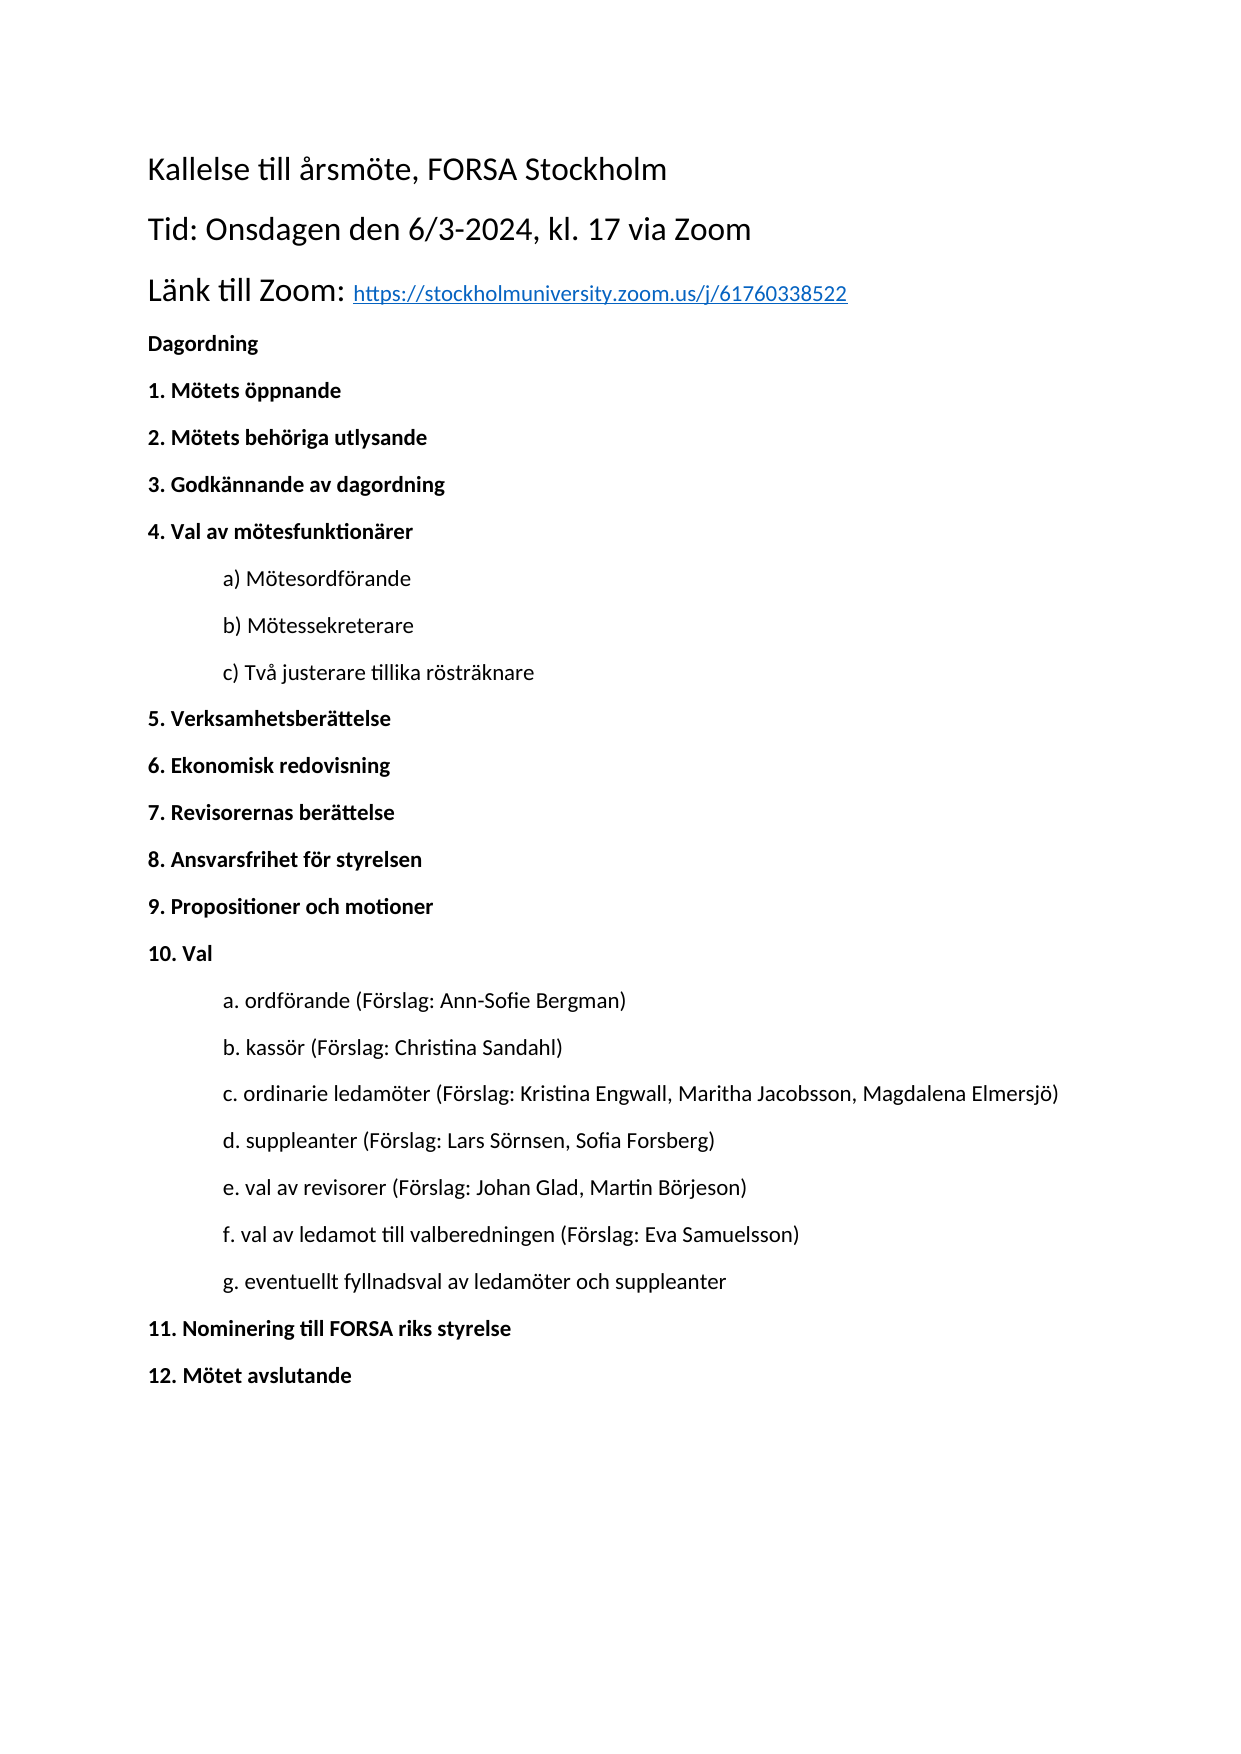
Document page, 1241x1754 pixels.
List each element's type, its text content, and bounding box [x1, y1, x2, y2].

text 11. Nominering till FORSA riks styrelse [148, 1314, 1093, 1342]
text a. ordförande (Förslag: Ann-Sofie Bergman) [148, 986, 1093, 1014]
text 6. Ekonomisk redovisning [148, 751, 1093, 779]
text f. val av ledamot till valberedningen (Förslag: Eva Samuelsson) [148, 1220, 1093, 1248]
text Tid: Onsdagen den 6/3-2024, kl. 17 via Zoom [148, 208, 1093, 249]
text d. suppleanter (Förslag: Lars Sörnsen, Sofia Forsberg) [148, 1126, 1093, 1154]
text 12. Mötet avslutande [148, 1361, 1093, 1389]
text 3. Godkännande av dagordning [148, 470, 1093, 498]
text 10. Val [148, 939, 1093, 967]
text Dagordning [148, 329, 1093, 357]
text 9. Propositioner och motioner [148, 892, 1093, 920]
text e. val av revisorer (Förslag: Johan Glad, Martin Börjeson) [148, 1173, 1093, 1201]
text Kallelse till årsmöte, FORSA Stockholm [148, 148, 1093, 188]
text b. kassör (Förslag: Christina Sandahl) [148, 1033, 1093, 1061]
text b) Mötessekreterare [148, 611, 1093, 639]
text 1. Mötets öppnande [148, 376, 1093, 404]
text 5. Verksamhetsberättelse [148, 704, 1093, 732]
text 7. Revisorernas berättelse [148, 798, 1093, 826]
text 2. Mötets behöriga utlysande [148, 423, 1093, 451]
text g. eventuellt fyllnadsval av ledamöter och suppleanter [148, 1267, 1093, 1295]
text Länk till Zoom: https://stockholmuniversity.zoom.us/j/61760338522 [148, 269, 1093, 309]
text a) Mötesordförande [148, 564, 1093, 592]
text c. ordinarie ledamöter (Förslag: Kristina Engwall, Maritha Jacobsson, Magdalena Elmersjö) [223, 1079, 1093, 1107]
text c) Två justerare tillika rösträknare [148, 658, 1093, 686]
text 4. Val av mötesfunktionärer [148, 517, 1093, 545]
text 8. Ansvarsfrihet för styrelsen [148, 845, 1093, 873]
